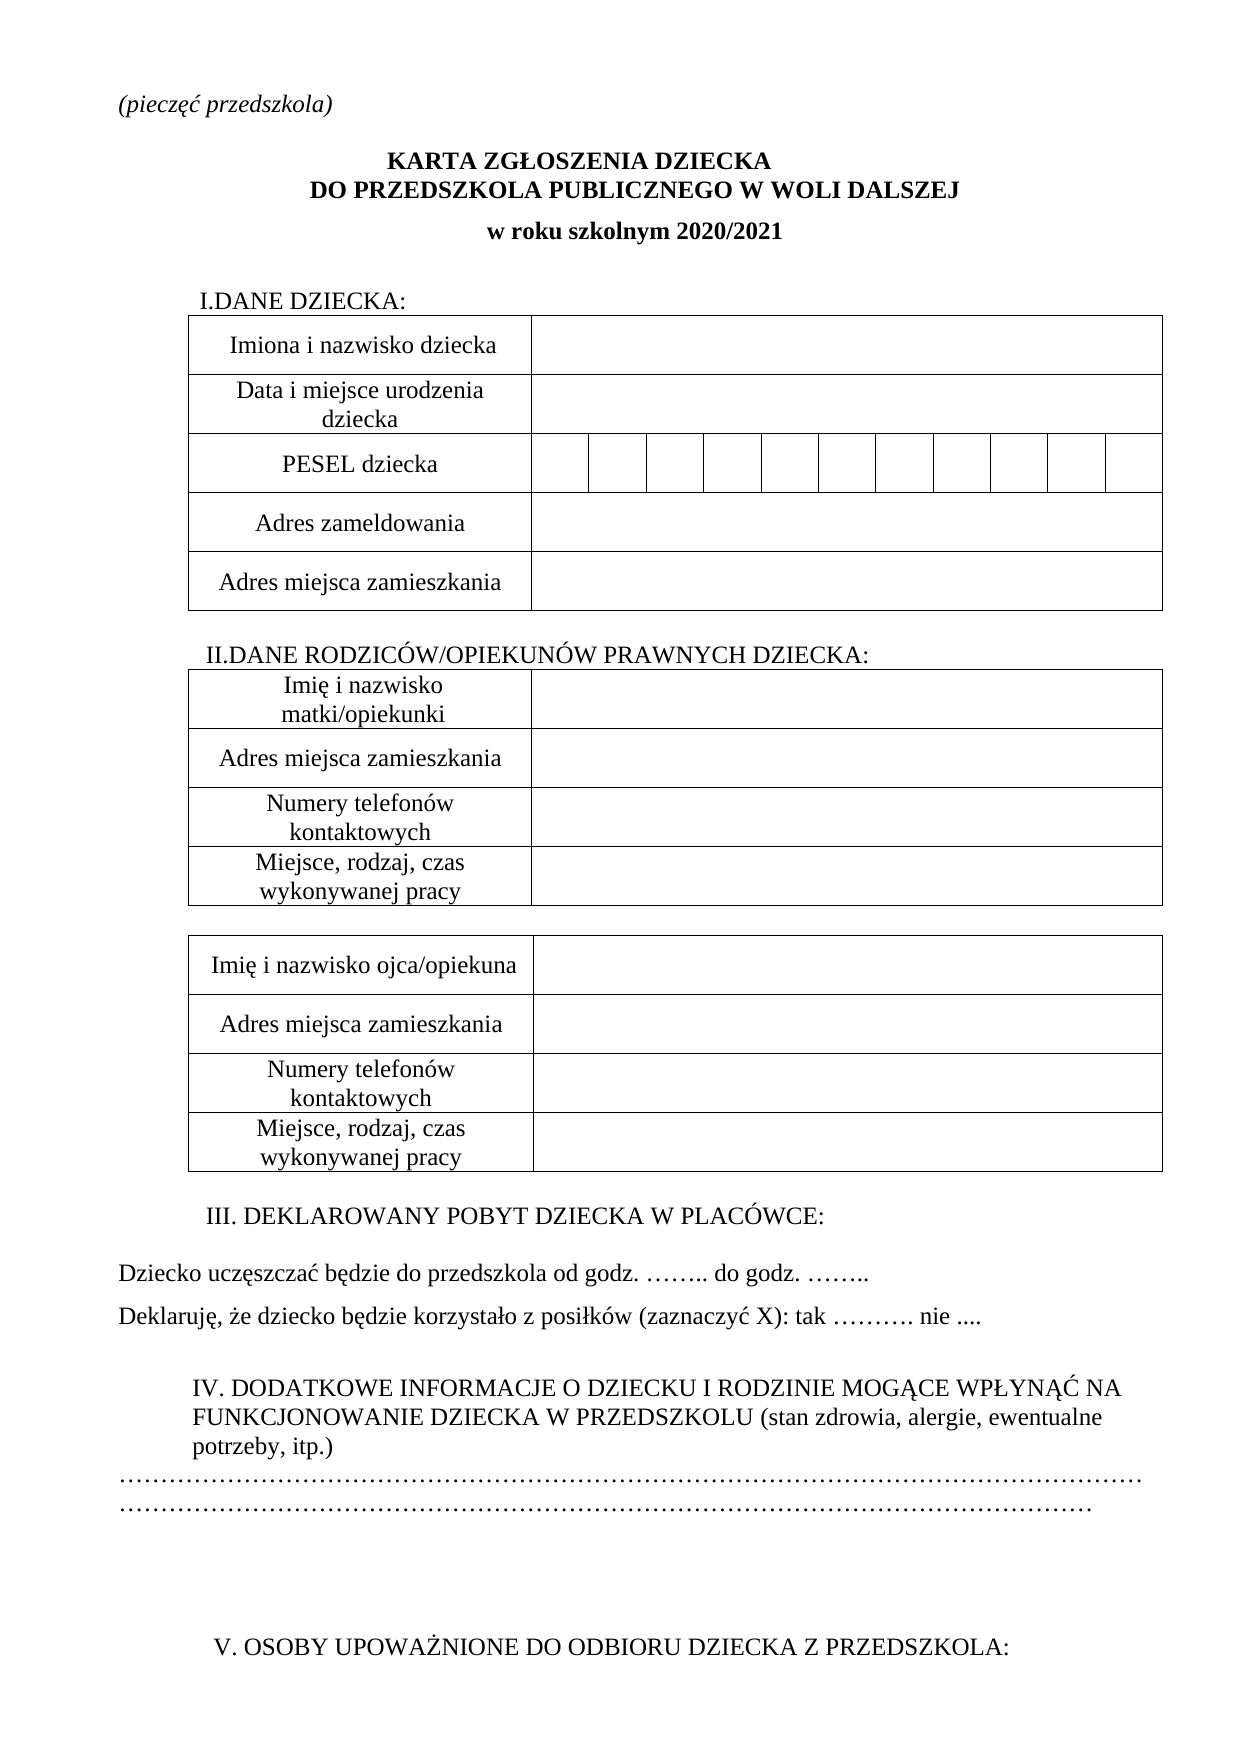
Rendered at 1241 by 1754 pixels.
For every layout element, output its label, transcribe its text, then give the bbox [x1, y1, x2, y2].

text I.DANE DZIECKA: [118, 286, 1152, 315]
table_cell [934, 434, 990, 492]
table_cell [876, 434, 933, 492]
text …………………………………………………………………………………………………………………………………………………………………………………………………………………… [118, 1459, 1152, 1517]
text (pieczęć przedszkola) [118, 89, 1152, 117]
table_cell [589, 434, 646, 492]
table_header [534, 936, 1162, 994]
table_header Imiona i nazwisko dziecka [189, 316, 531, 374]
table_cell Miejsce, rodzaj, czas wykonywanej pracy [189, 1113, 533, 1171]
text IV. DODATKOWE INFORMACJE O DZIECKU I RODZINIE MOGĄCE WPŁYNĄĆ NA FUNKCJONOWANIE DZIECKA W PRZEDSZKOLU (stan zdrowia, alergie, ewentualne potrzeby, itp.) [192, 1373, 1152, 1459]
table_header Imię i nazwisko matki/opiekunki [189, 670, 531, 728]
table_cell Numery telefonów kontaktowych [189, 788, 531, 846]
table_cell Adres zameldowania [189, 493, 531, 551]
table_header Imię i nazwisko ojca/opiekuna [189, 936, 533, 994]
text Dziecko uczęszczać będzie do przedszkola od godz. …….. do godz. …….. [118, 1258, 1152, 1287]
table_cell [819, 434, 875, 492]
table_cell [532, 375, 1162, 433]
table_cell [704, 434, 761, 492]
text KARTA ZGŁOSZENIA DZIECKA [118, 146, 1152, 175]
table_cell [762, 434, 818, 492]
table_cell [534, 995, 1162, 1053]
table_cell [1048, 434, 1105, 492]
table_cell [534, 1054, 1162, 1112]
text III. DEKLAROWANY POBYT DZIECKA W PLACÓWCE: [118, 1201, 1152, 1229]
text w roku szkolnym 2020/2021 [118, 216, 1152, 245]
table_cell PESEL dziecka [189, 434, 531, 492]
text II.DANE RODZICÓW/OPIEKUNÓW PRAWNYCH DZIECKA: [118, 640, 1152, 669]
table_header [532, 316, 1162, 374]
table_cell Adres miejsca zamieszkania [189, 552, 531, 610]
table_cell [1106, 434, 1162, 492]
table_cell [532, 729, 1162, 787]
table_cell [647, 434, 703, 492]
table_cell [532, 847, 1162, 905]
table_cell Adres miejsca zamieszkania [189, 729, 531, 787]
table_cell [532, 434, 588, 492]
table_cell [534, 1113, 1162, 1171]
text Deklaruję, że dziecko będzie korzystało z posiłków (zaznaczyć X): tak ………. nie .... [118, 1301, 1152, 1330]
table_cell Adres miejsca zamieszkania [189, 995, 533, 1053]
table_header [532, 670, 1162, 728]
table_cell [532, 493, 1162, 551]
text DO PRZEDSZKOLA PUBLICZNEGO W WOLI DALSZEJ [118, 175, 1152, 204]
table_cell Numery telefonów kontaktowych [189, 1054, 533, 1112]
table_cell [991, 434, 1047, 492]
table_cell Data i miejsce urodzenia dziecka [189, 375, 531, 433]
table_cell [532, 788, 1162, 846]
table_cell Miejsce, rodzaj, czas wykonywanej pracy [189, 847, 531, 905]
text V. OSOBY UPOWAŻNIONE DO ODBIORU DZIECKA Z PRZEDSZKOLA: [118, 1632, 1152, 1661]
table_cell [532, 552, 1162, 610]
